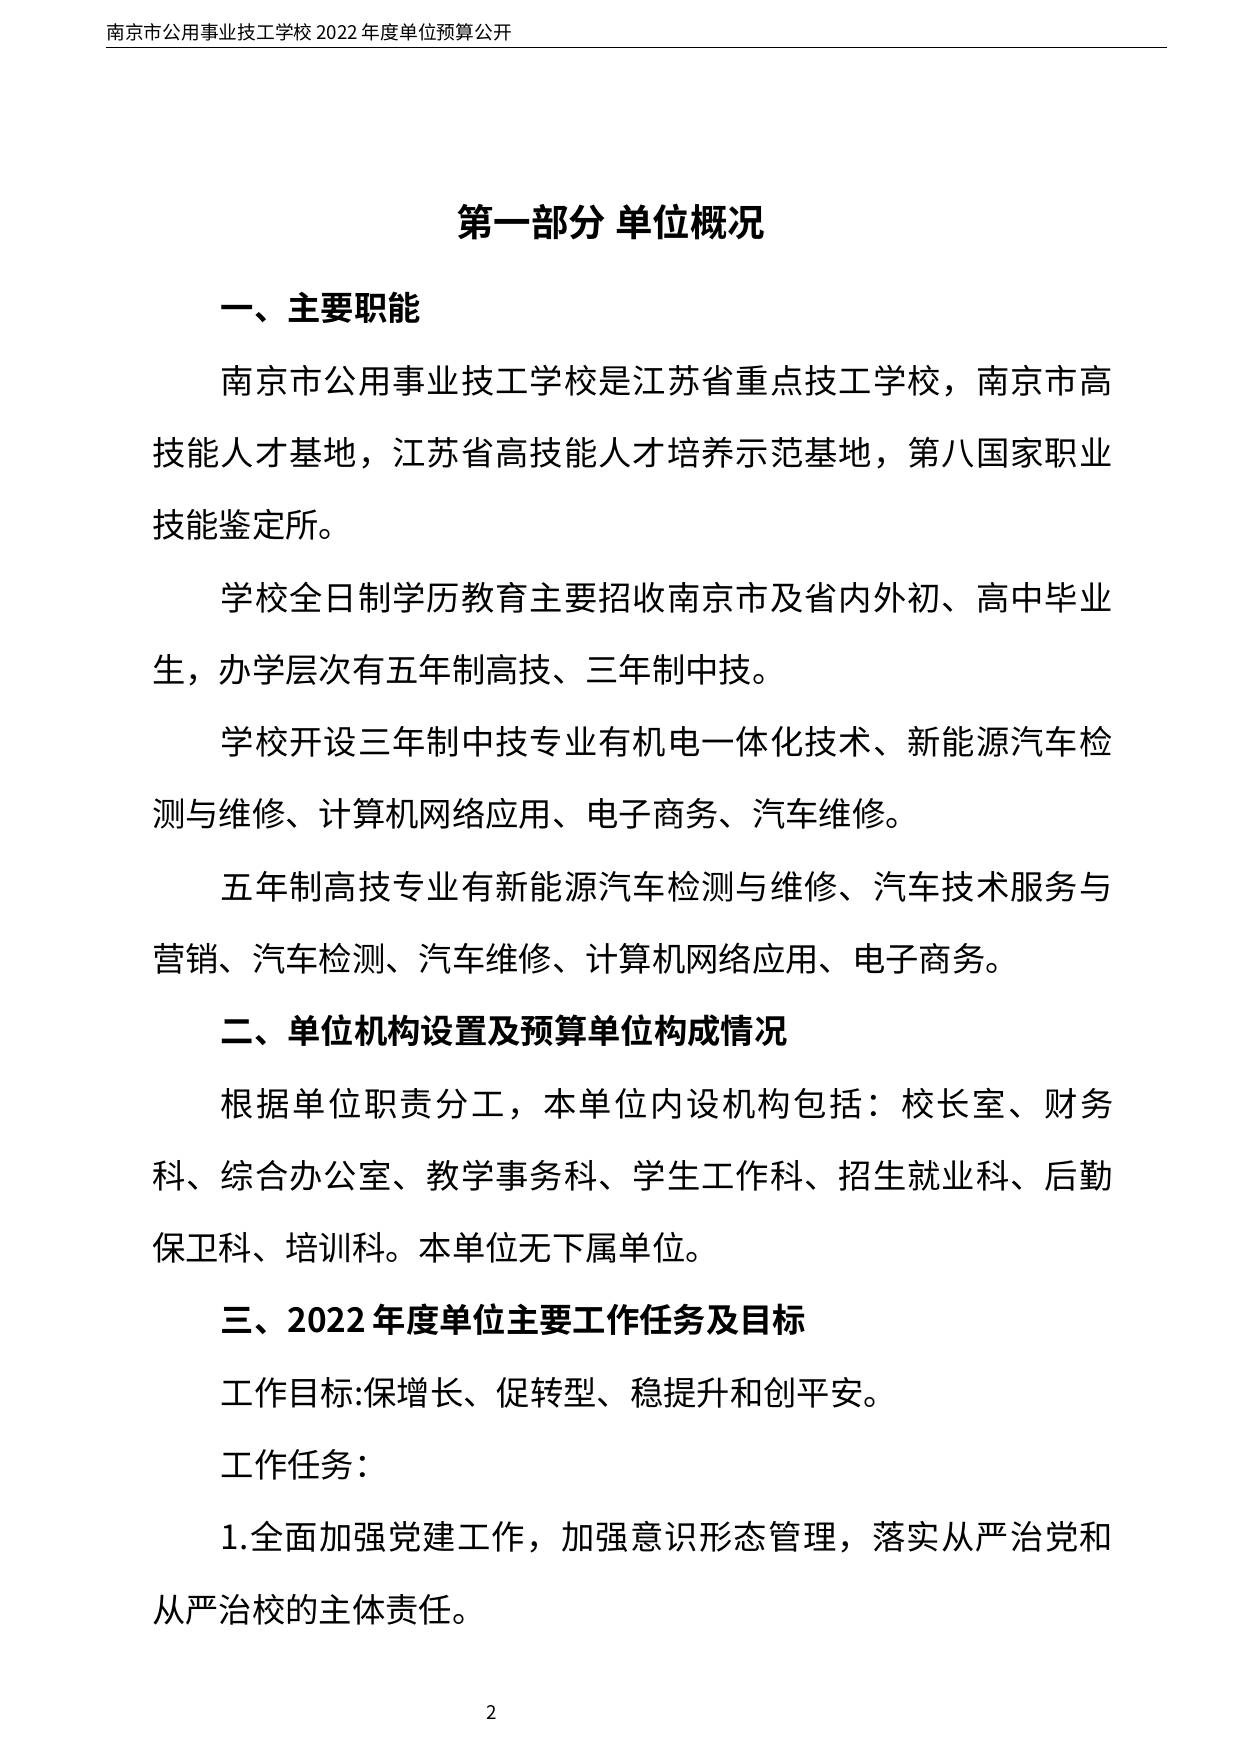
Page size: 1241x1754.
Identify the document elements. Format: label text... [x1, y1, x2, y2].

text 学校全日制学历教育主要招收南京市及省内外初、高中毕业生，办学层次有五年制高技、三年制中技。 [152, 571, 1115, 692]
text 工作目标:保增长、促转型、稳提升和创平安。 [152, 1367, 1115, 1415]
text 根据单位职责分工，本单位内设机构包括：校长室、财务科、综合办公室、教学事务科、学生工作科、招生就业科、后勤保卫科、培训科。本单位无下属单位。 [152, 1077, 1115, 1270]
text 二、单位机构设置及预算单位构成情况 [152, 1005, 1115, 1053]
text 工作任务： [152, 1439, 1115, 1487]
text 三、2022年度单位主要工作任务及目标 [152, 1294, 1115, 1342]
text 学校开设三年制中技专业有机电一体化技术、新能源汽车检测与维修、计算机网络应用、电子商务、汽车维修。 [152, 716, 1115, 836]
subtitle 第一部分 单位概况 [106, 186, 1115, 249]
text 五年制高技专业有新能源汽车检测与维修、汽车技术服务与营销、汽车检测、汽车维修、计算机网络应用、电子商务。 [152, 861, 1115, 981]
text 一、主要职能 [152, 282, 1115, 330]
text 1.全面加强党建工作，加强意识形态管理，落实从严治党和从严治校的主体责任。 [152, 1511, 1115, 1632]
text 南京市公用事业技工学校是江苏省重点技工学校，南京市高技能人才基地，江苏省高技能人才培养示范基地，第八国家职业技能鉴定所。 [152, 354, 1115, 547]
